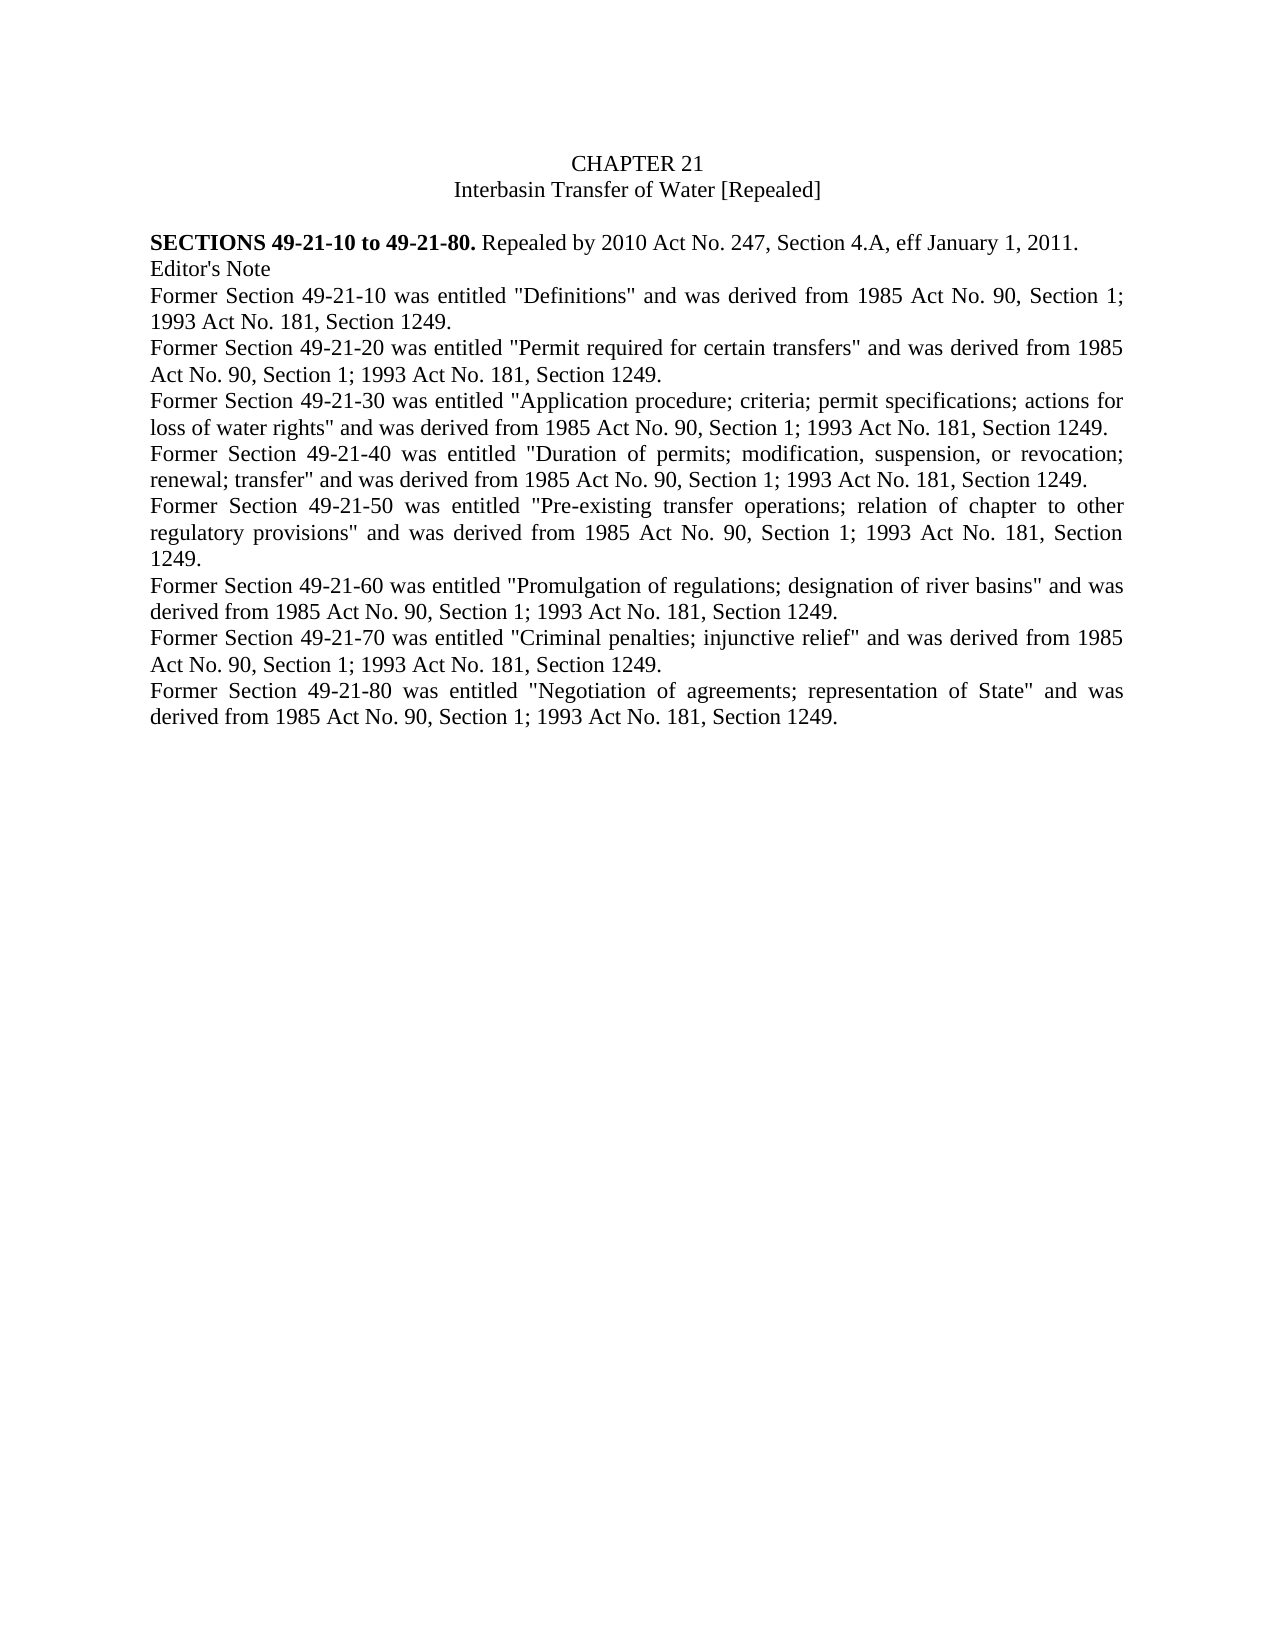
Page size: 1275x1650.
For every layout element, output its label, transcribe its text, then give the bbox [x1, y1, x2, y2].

text Former Section 49-21-70 was entitled "Criminal penalties; injunctive relief" and was derived from 1985 Act No. 90, Section 1; 1993 Act No. 181, Section 1249. [150, 624, 1125, 677]
text Former Section 49-21-20 was entitled "Permit required for certain transfers" and was derived from 1985 Act No. 90, Section 1; 1993 Act No. 181, Section 1249. [150, 334, 1125, 387]
text Former Section 49-21-30 was entitled "Application procedure; criteria; permit specifications; actions for loss of water rights" and was derived from 1985 Act No. 90, Section 1; 1993 Act No. 181, Section 1249. [150, 387, 1125, 440]
text Former Section 49-21-40 was entitled "Duration of permits; modification, suspension, or revocation; renewal; transfer" and was derived from 1985 Act No. 90, Section 1; 1993 Act No. 181, Section 1249. [150, 440, 1125, 493]
text CHAPTER 21 [150, 150, 1125, 176]
text Former Section 49-21-10 was entitled "Definitions" and was derived from 1985 Act No. 90, Section 1; 1993 Act No. 181, Section 1249. [150, 282, 1125, 334]
text Former Section 49-21-80 was entitled "Negotiation of agreements; representation of State" and was derived from 1985 Act No. 90, Section 1; 1993 Act No. 181, Section 1249. [150, 677, 1125, 730]
text Editor's Note [150, 255, 1125, 282]
text SECTIONS 49-21-10 to 49-21-80. Repealed by 2010 Act No. 247, Section 4.A, eff January 1, 2011. [150, 229, 1125, 255]
text Interbasin Transfer of Water [Repealed] [150, 176, 1125, 203]
text Former Section 49-21-60 was entitled "Promulgation of regulations; designation of river basins" and was derived from 1985 Act No. 90, Section 1; 1993 Act No. 181, Section 1249. [150, 572, 1125, 624]
text Former Section 49-21-50 was entitled "Pre-existing transfer operations; relation of chapter to other regulatory provisions" and was derived from 1985 Act No. 90, Section 1; 1993 Act No. 181, Section 1249. [150, 493, 1125, 572]
